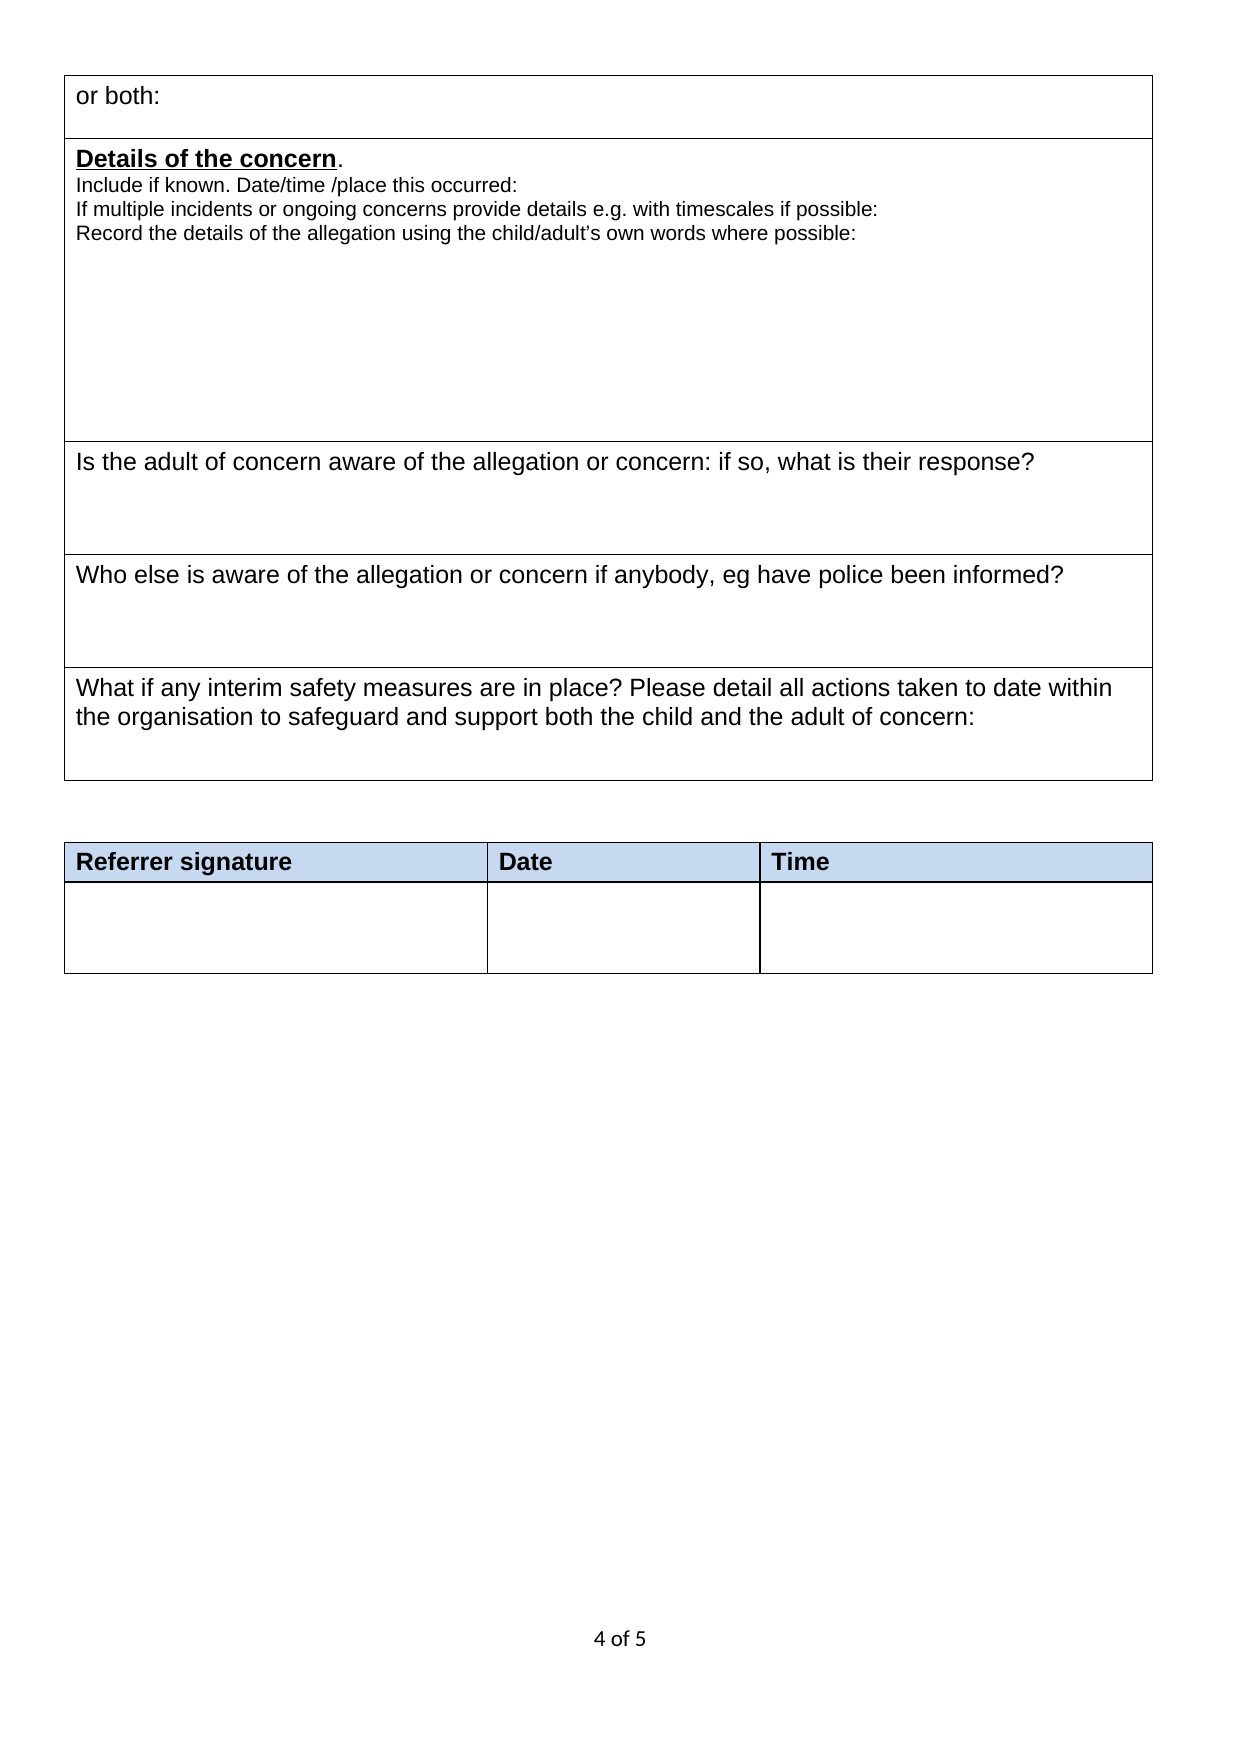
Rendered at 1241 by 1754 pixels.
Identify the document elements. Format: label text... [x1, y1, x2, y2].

table_cell [488, 883, 759, 973]
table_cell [65, 76, 1152, 138]
table_cell Who else is aware of the allegation or concern if anybody, eg have police been informed? [65, 555, 1152, 667]
table_cell [761, 883, 1152, 973]
table_header Date [488, 843, 759, 881]
table_cell Is the adult of concern aware of the allegation or concern: if so, what is their response? [65, 442, 1152, 554]
table_header Time [761, 843, 1152, 881]
table_cell [65, 883, 487, 973]
table_cell Details of the concern. Include if known. Date/time /place this occurred: If multiple incidents or ongoing concerns provide details e.g. with timescales if possible: Record the details of the allegation using the child/adult’s own words where possible: [65, 139, 1152, 441]
table_cell What if any interim safety measures are in place? Please detail all actions taken to date within the organisation to safeguard and support both the child and the adult of concern: [65, 668, 1152, 780]
table_header Referrer signature [65, 843, 487, 881]
